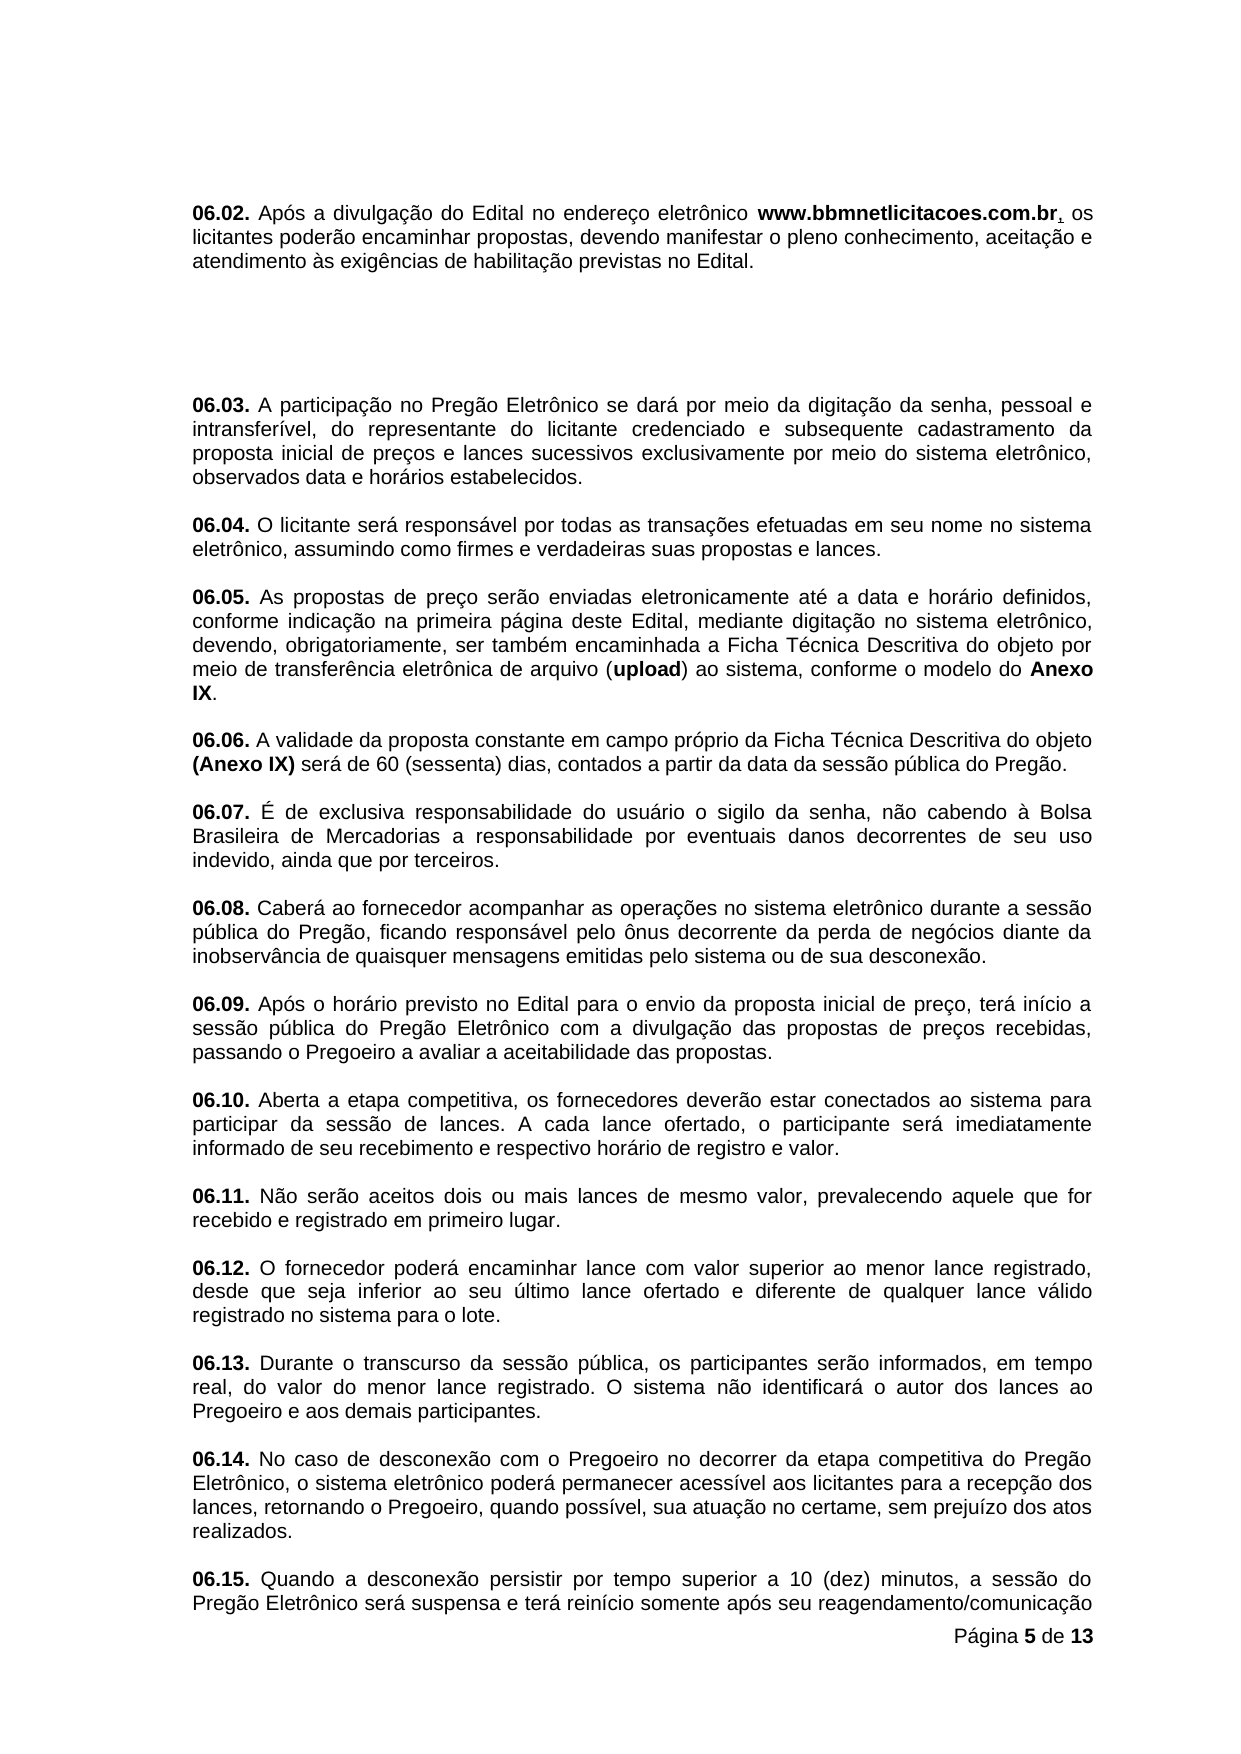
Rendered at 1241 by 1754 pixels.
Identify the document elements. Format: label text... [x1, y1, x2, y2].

text 06.13. Durante o transcurso da sessão pública, os participantes serão informados, em tempo real, do valor do menor lance registrado. O sistema não identificará o autor dos lances ao Pregoeiro e aos demais participantes. [192, 1351, 1093, 1423]
text 06.09. Após o horário previsto no Edital para o envio da proposta inicial de preço, terá início a sessão pública do Pregão Eletrônico com a divulgação das propostas de preços recebidas, passando o Pregoeiro a avaliar a aceitabilidade das propostas. [192, 992, 1093, 1064]
text 06.12. O fornecedor poderá encaminhar lance com valor superior ao menor lance registrado, desde que seja inferior ao seu último lance ofertado e diferente de qualquer lance válido registrado no sistema para o lote. [192, 1255, 1093, 1327]
text 06.08. Caberá ao fornecedor acompanhar as operações no sistema eletrônico durante a sessão pública do Pregão, ficando responsável pelo ônus decorrente da perda de negócios diante da inobservância de quaisquer mensagens emitidas pelo sistema ou de sua desconexão. [192, 896, 1093, 968]
text 06.07. É de exclusiva responsabilidade do usuário o sigilo da senha, não cabendo à Bolsa Brasileira de Mercadorias a responsabilidade por eventuais danos decorrentes de seu uso indevido, ainda que por terceiros. [192, 800, 1093, 872]
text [192, 1567, 1093, 1615]
text 06.05. As propostas de preço serão enviadas eletronicamente até a data e horário definidos, conforme indicação na primeira página deste Edital, mediante digitação no sistema eletrônico, devendo, obrigatoriamente, ser também encaminhada a Ficha Técnica Descritiva do objeto por meio de transferência eletrônica de arquivo (upload) ao sistema, conforme o modelo do Anexo IX. [192, 584, 1093, 704]
text 06.06. A validade da proposta constante em campo próprio da Ficha Técnica Descritiva do objeto (Anexo IX) será de 60 (sessenta) dias, contados a partir da data da sessão pública do Pregão. [192, 728, 1093, 776]
text 06.03. A participação no Pregão Eletrônico se dará por meio da digitação da senha, pessoal e intransferível, do representante do licitante credenciado e subsequente cadastramento da proposta inicial de preços e lances sucessivos exclusivamente por meio do sistema eletrônico, observados data e horários estabelecidos. [192, 393, 1093, 489]
text 06.10. Aberta a etapa competitiva, os fornecedores deverão estar conectados ao sistema para participar da sessão de lances. A cada lance ofertado, o participante será imediatamente informado de seu recebimento e respectivo horário de registro e valor. [192, 1088, 1093, 1159]
text 06.11. Não serão aceitos dois ou mais lances de mesmo valor, prevalecendo aquele que for recebido e registrado em primeiro lugar. [192, 1183, 1093, 1231]
text 06.14. No caso de desconexão com o Pregoeiro no decorrer da etapa competitiva do Pregão Eletrônico, o sistema eletrônico poderá permanecer acessível aos licitantes para a recepção dos lances, retornando o Pregoeiro, quando possível, sua atuação no certame, sem prejuízo dos atos realizados. [192, 1447, 1093, 1543]
text 06.02. Após a divulgação do Edital no endereço eletrônico www.bbmnetlicitacoes.com.br, os licitantes poderão encaminhar propostas, devendo manifestar o pleno conhecimento, aceitação e atendimento às exigências de habilitação previstas no Edital. [192, 201, 1093, 273]
text 06.04. O licitante será responsável por todas as transações efetuadas em seu nome no sistema eletrônico, assumindo como firmes e verdadeiras suas propostas e lances. [192, 513, 1093, 561]
